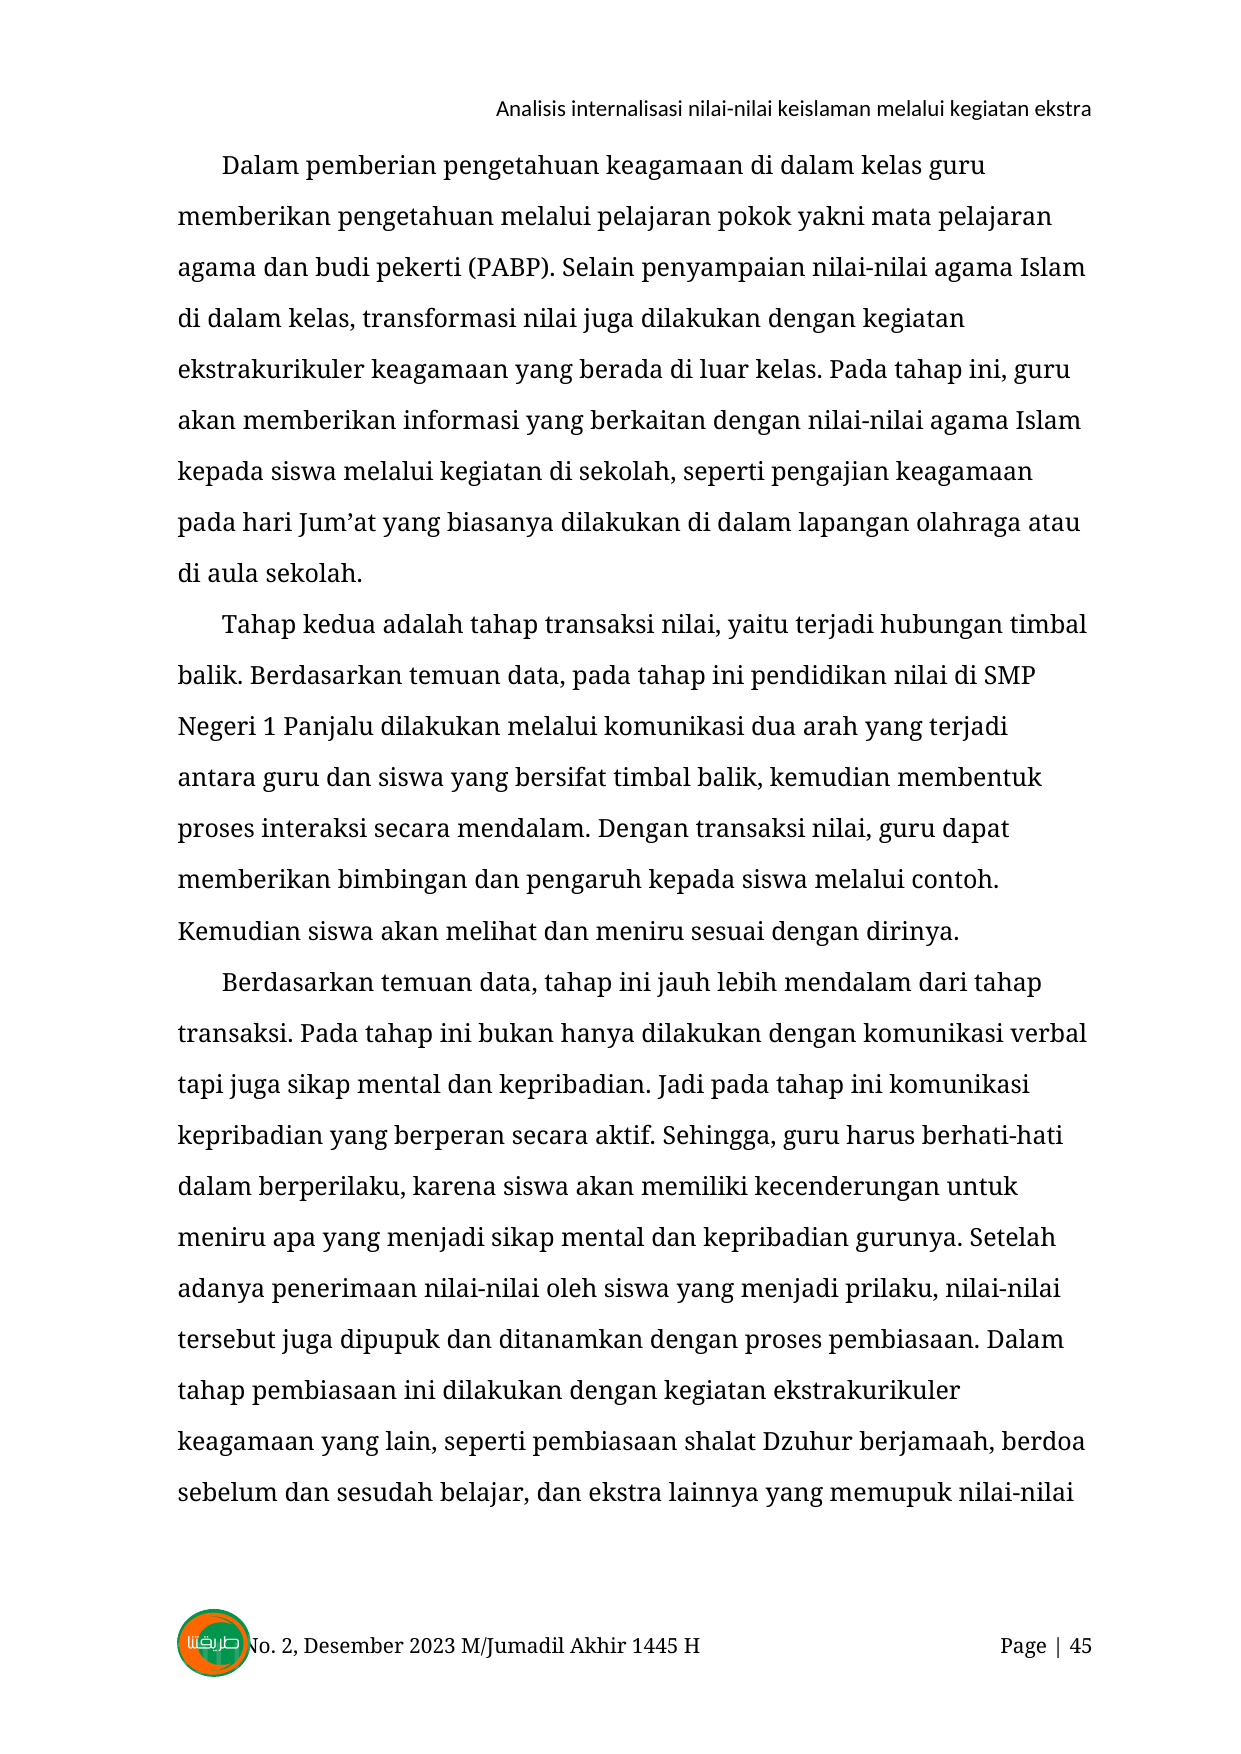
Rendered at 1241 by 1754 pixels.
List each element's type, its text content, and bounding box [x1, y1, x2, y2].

picture [177, 1608, 251, 1677]
text Tahap kedua adalah tahap transaksi nilai, yaitu terjadi hubungan timbal balik. Berdasarkan temuan data, pada tahap ini pendidikan nilai di SMP Negeri 1 Panjalu dilakukan melalui komunikasi dua arah yang terjadi antara guru dan siswa yang bersifat timbal balik, kemudian membentuk proses interaksi secara mendalam. Dengan transaksi nilai, guru dapat memberikan bimbingan dan pengaruh kepada siswa melalui contoh. Kemudian siswa akan melihat dan meniru sesuai dengan dirinya. [177, 607, 1092, 947]
text Dalam pemberian pengetahuan keagamaan di dalam kelas guru memberikan pengetahuan melalui pelajaran pokok yakni mata pelajaran agama dan budi pekerti (PABP). Selain penyampaian nilai-nilai agama Islam di dalam kelas, transformasi nilai juga dilakukan dengan kegiatan ekstrakurikuler keagamaan yang berada di luar kelas. Pada tahap ini, guru akan memberikan informasi yang berkaitan dengan nilai-nilai agama Islam kepada siswa melalui kegiatan di sekolah, seperti pengajian keagamaan pada hari Jum’at yang biasanya dilakukan di dalam lapangan olahraga atau di aula sekolah. [177, 147, 1092, 590]
